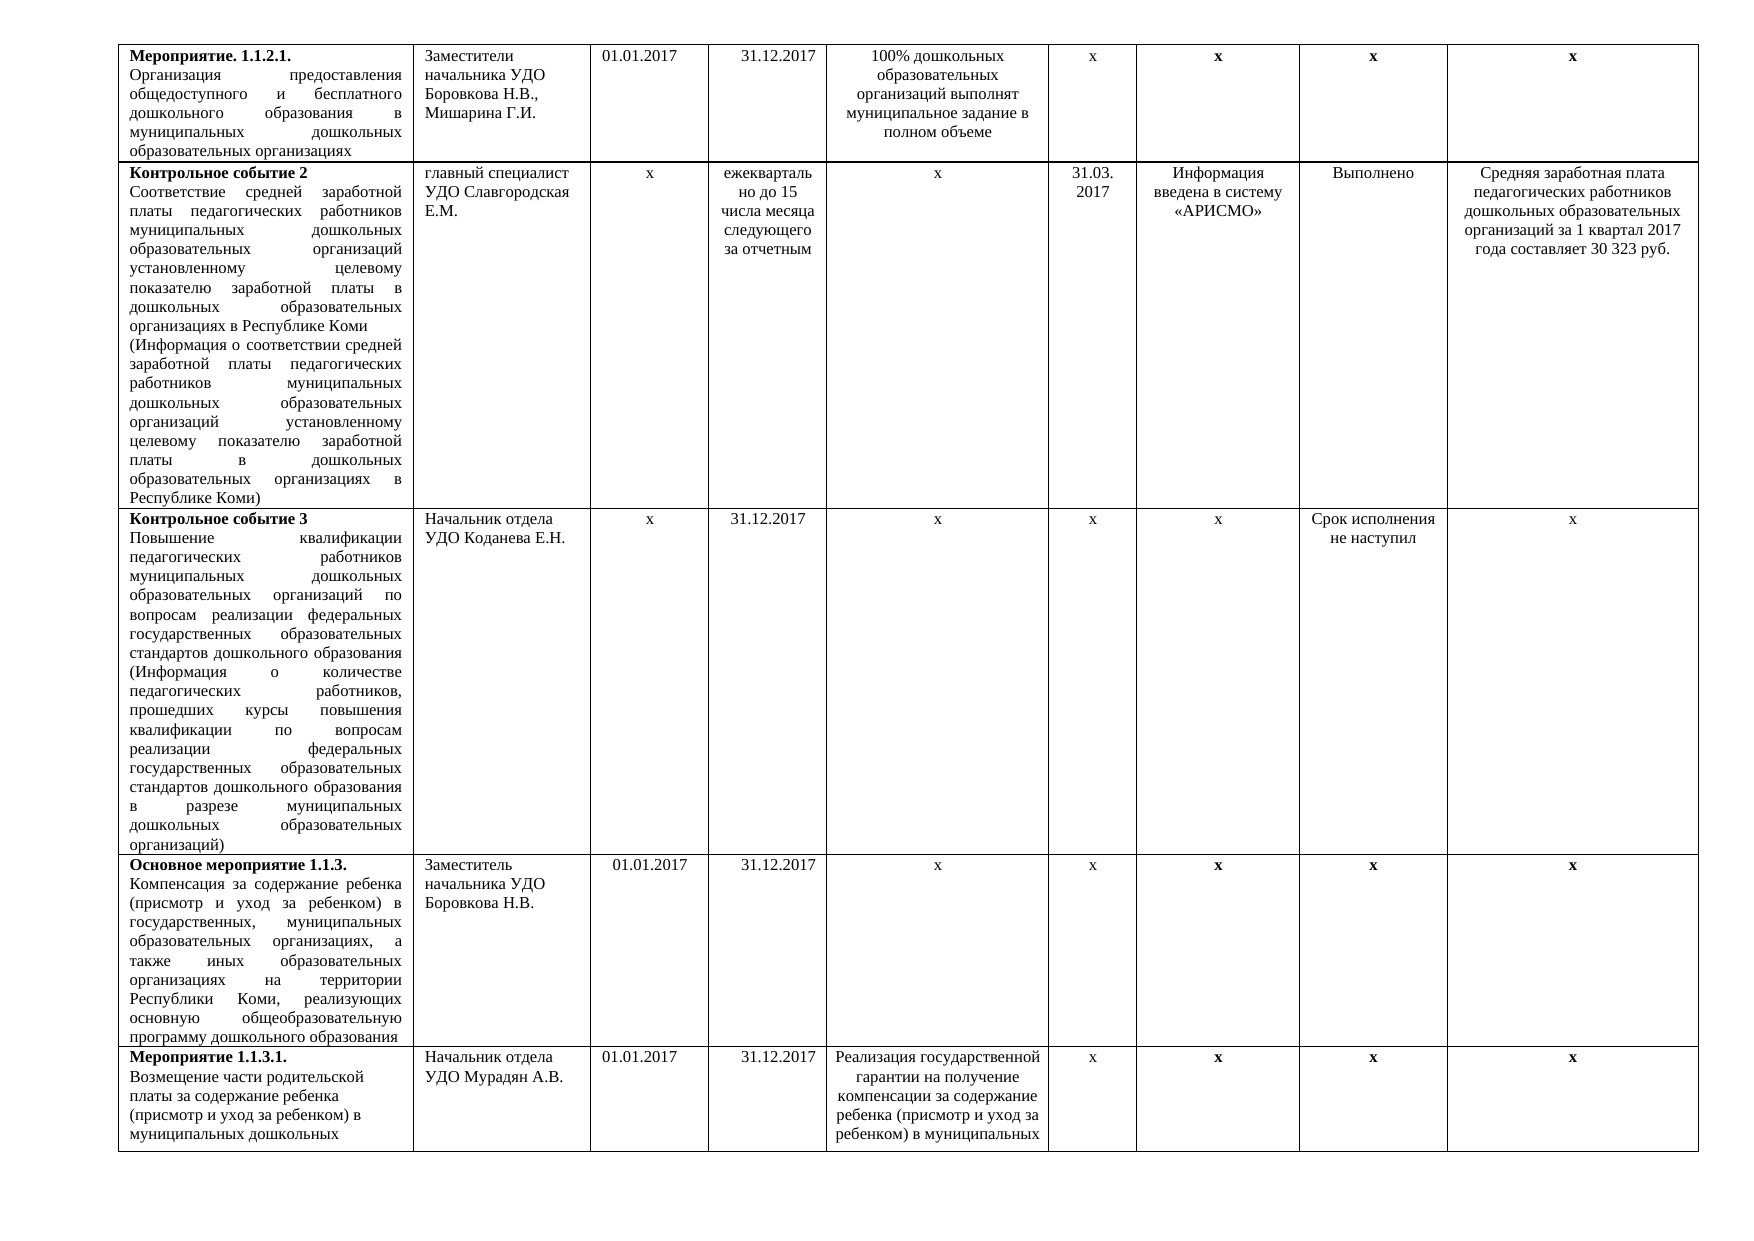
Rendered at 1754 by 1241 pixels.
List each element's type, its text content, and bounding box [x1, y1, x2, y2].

table_cell х [1300, 45, 1447, 161]
table_cell 100% дошкольных образовательных организаций выполнят муниципальное задание в полном объеме [827, 45, 1048, 161]
table_cell х [1448, 855, 1698, 1046]
table_cell х [1049, 509, 1136, 853]
table_cell 31.12.2017 [709, 45, 826, 161]
table_cell х [1137, 509, 1299, 853]
table_cell 31.12.2017 [709, 1047, 826, 1151]
table_cell Начальник отдела УДО Коданева Е.Н. [414, 509, 590, 853]
table_cell х [1137, 1047, 1299, 1151]
table_cell х [1300, 855, 1447, 1046]
table_cell Выполнено [1300, 163, 1447, 507]
table_cell х [1049, 45, 1136, 161]
table_cell 31.12.2017 [709, 855, 826, 1046]
table_cell Контрольное событие 2 Соответствие средней заработной платы педагогических работников муниципальных дошкольных образовательных организаций установленному целевому показателю заработной платы в дошкольных образовательных организациях в Республике Коми (Информация о соответствии средней заработной платы педагогических работников муниципальных дошкольных образовательных организаций установленному целевому показателю заработной платы в дошкольных образовательных организациях в Республике Коми) [119, 163, 413, 507]
table_cell Контрольное событие 3 Повышение квалификации педагогических работников муниципальных дошкольных образовательных организаций по вопросам реализации федеральных государственных образовательных стандартов дошкольного образования (Информация о количестве педагогических работников, прошедших курсы повышения квалификации по вопросам реализации федеральных государственных образовательных стандартов дошкольного образования в разрезе муниципальных дошкольных образовательных организаций) [119, 509, 413, 853]
table_cell ежеквартально до 15 числа месяца следующего за отчетным [709, 163, 826, 507]
table_cell х [1448, 509, 1698, 853]
table_cell х [591, 163, 708, 507]
table_cell х [591, 509, 708, 853]
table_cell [414, 45, 590, 161]
table_cell х [1300, 1047, 1447, 1151]
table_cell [414, 1047, 590, 1151]
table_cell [119, 1047, 413, 1151]
table_cell х [1448, 45, 1698, 161]
table_cell х [1448, 1047, 1698, 1151]
table_cell главный специалист УДО Славгородская Е.М. [414, 163, 590, 507]
table_cell 01.01.2017 [591, 1047, 708, 1151]
table_cell Средняя заработная плата педагогических работников дошкольных образовательных организаций за 1 квартал 2017 года составляет 30 323 руб. [1448, 163, 1698, 507]
table_cell х [827, 509, 1048, 853]
table_cell Срок исполнения не наступил [1300, 509, 1447, 853]
table_cell Мероприятие. 1.1.2.1. Организация предоставления общедоступного и бесплатного дошкольного образования в муниципальных дошкольных образовательных организациях [119, 45, 413, 161]
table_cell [827, 1047, 1048, 1151]
table_cell х [1049, 1047, 1136, 1151]
table_cell 01.01.2017 [591, 855, 708, 1046]
table_cell х [827, 855, 1048, 1046]
table_cell х [1049, 855, 1136, 1046]
table_cell х [1137, 855, 1299, 1046]
table_cell Основное мероприятие 1.1.3. Компенсация за содержание ребенка (присмотр и уход за ребенком) в государственных, муниципальных образовательных организациях, а также иных образовательных организациях на территории Республики Коми, реализующих основную общеобразовательную программу дошкольного образования [119, 855, 413, 1046]
table_cell Информация введена в систему «АРИСМО» [1137, 163, 1299, 507]
table_cell 31.12.2017 [709, 509, 826, 853]
table_cell 01.01.2017 [591, 45, 708, 161]
table_cell х [1137, 45, 1299, 161]
table_cell Заместитель начальника УДО Боровкова Н.В. [414, 855, 590, 1046]
table_cell 31.03. 2017 [1049, 163, 1136, 507]
table_cell х [827, 163, 1048, 507]
